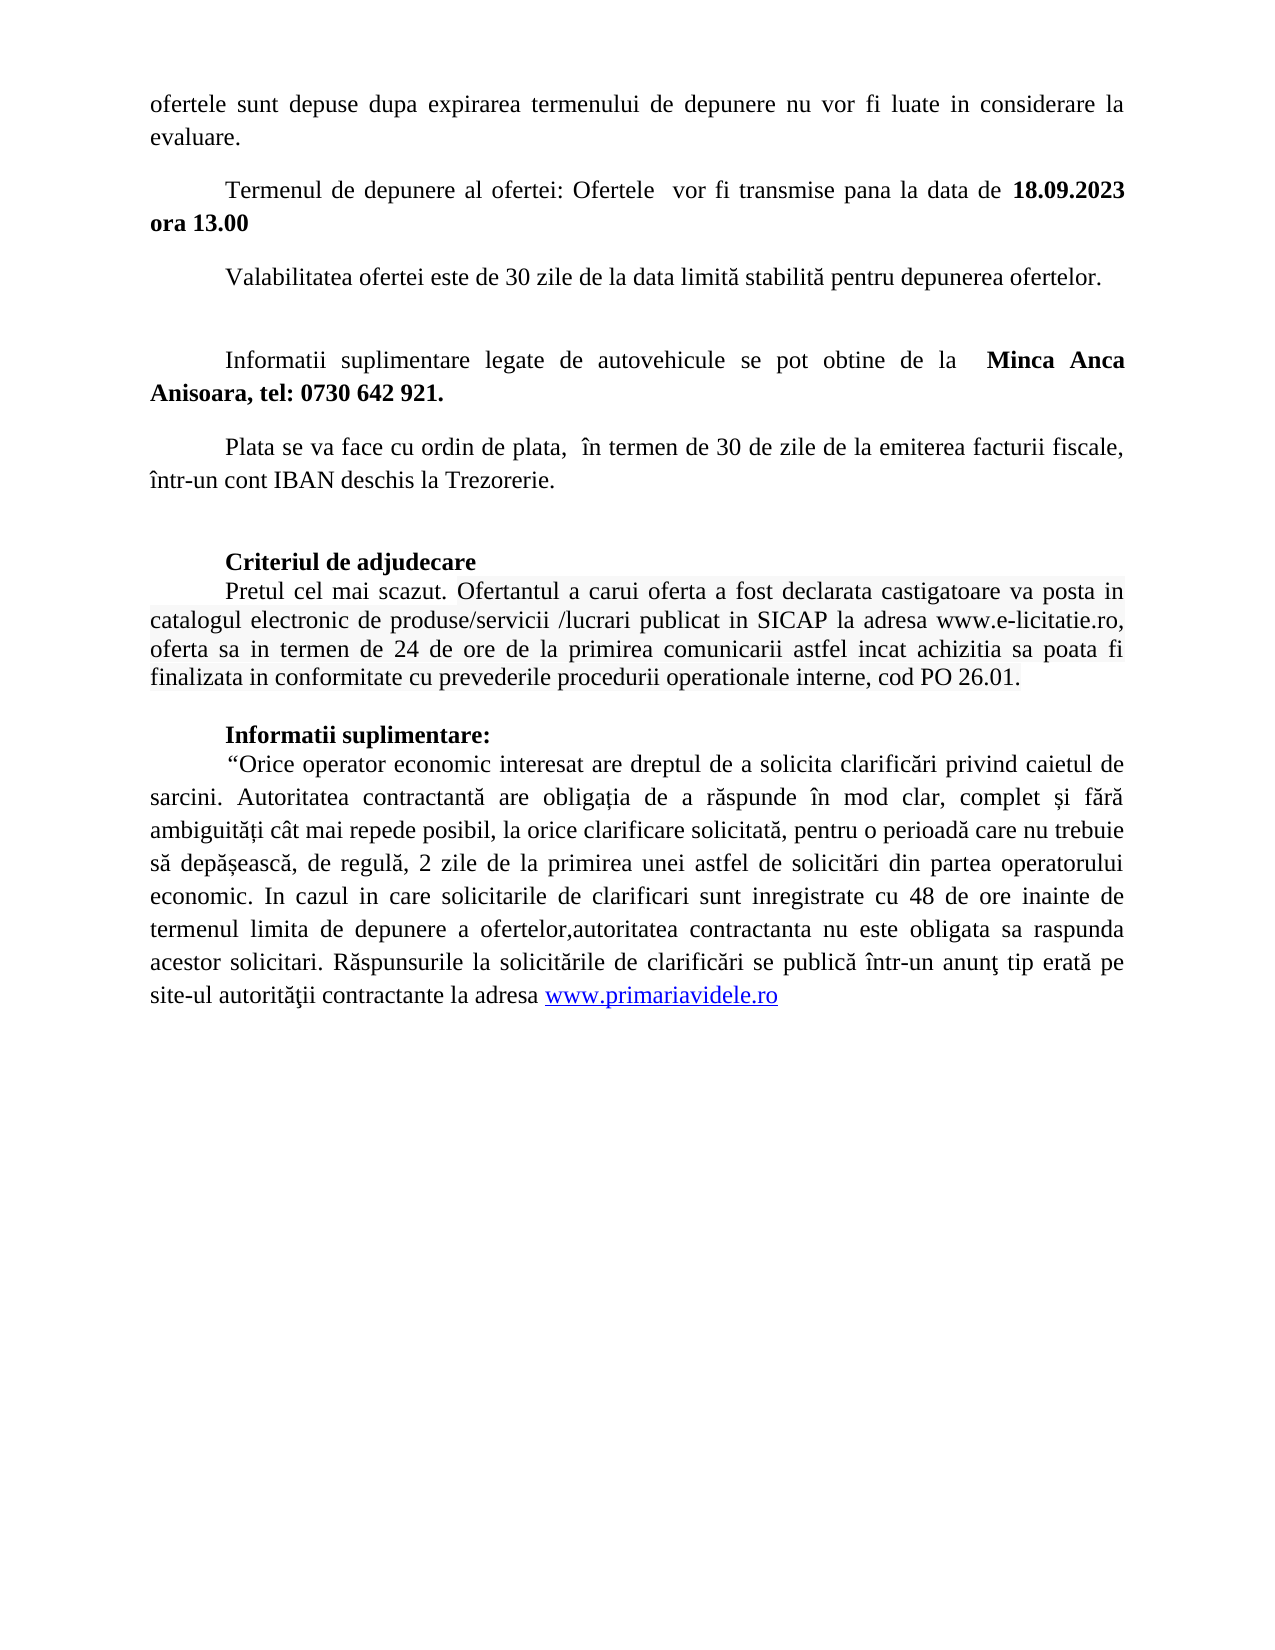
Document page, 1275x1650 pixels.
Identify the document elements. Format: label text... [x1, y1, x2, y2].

text Informatii suplimentare: [150, 720, 1125, 749]
text Valabilitatea ofertei este de 30 zile de la data limită stabilită pentru depunerea ofertelor. [150, 262, 1125, 291]
text Informatii suplimentare legate de autovehicule se pot obtine de la Minca Anca Anisoara, tel: 0730 642 921. [150, 345, 1125, 407]
text Plata se va face cu ordin de plata, în termen de 30 de zile de la emiterea facturii fiscale, într-un cont IBAN deschis la Trezorerie. [150, 432, 1125, 494]
text Pretul cel mai scazut. Ofertantul a carui oferta a fost declarata castigatoare va posta in catalogul electronic de produse/servicii /lucrari publicat in SICAP la adresa www.e-licitatie.ro, oferta sa in termen de 24 de ore de la primirea comunicarii astfel incat achizitia sa poata fi finalizata in conformitate cu prevederile procedurii operationale interne, cod PO 26.01. [150, 662, 1125, 691]
text Termenul de depunere al ofertei: Ofertele vor fi transmise pana la data de 18.09.2023 ora 13.00 [150, 176, 1125, 237]
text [150, 89, 1125, 150]
text Criteriul de adjudecare [150, 547, 1125, 576]
text “Orice operator economic interesat are dreptul de a solicita clarificări privind caietul de sarcini. Autoritatea contractantă are obligația de a răspunde în mod clar, complet și fără ambiguități cât mai repede posibil, la orice clarificare solicitată, pentru o perioadă care nu trebuie să depășească, de regulă, 2 zile de la primirea unei astfel de solicitări din partea operatorului economic. In cazul in care solicitarile de clarificari sunt inregistrate cu 48 de ore inainte de termenul limita de depunere a ofertelor,autoritatea contractanta nu este obligata sa raspunda acestor solicitari. Răspunsurile la solicitările de clarificări se publică într-un anunţ tip erată pe site-ul autorităţii contractante la adresa www.primariavidele.ro [150, 749, 1125, 1009]
